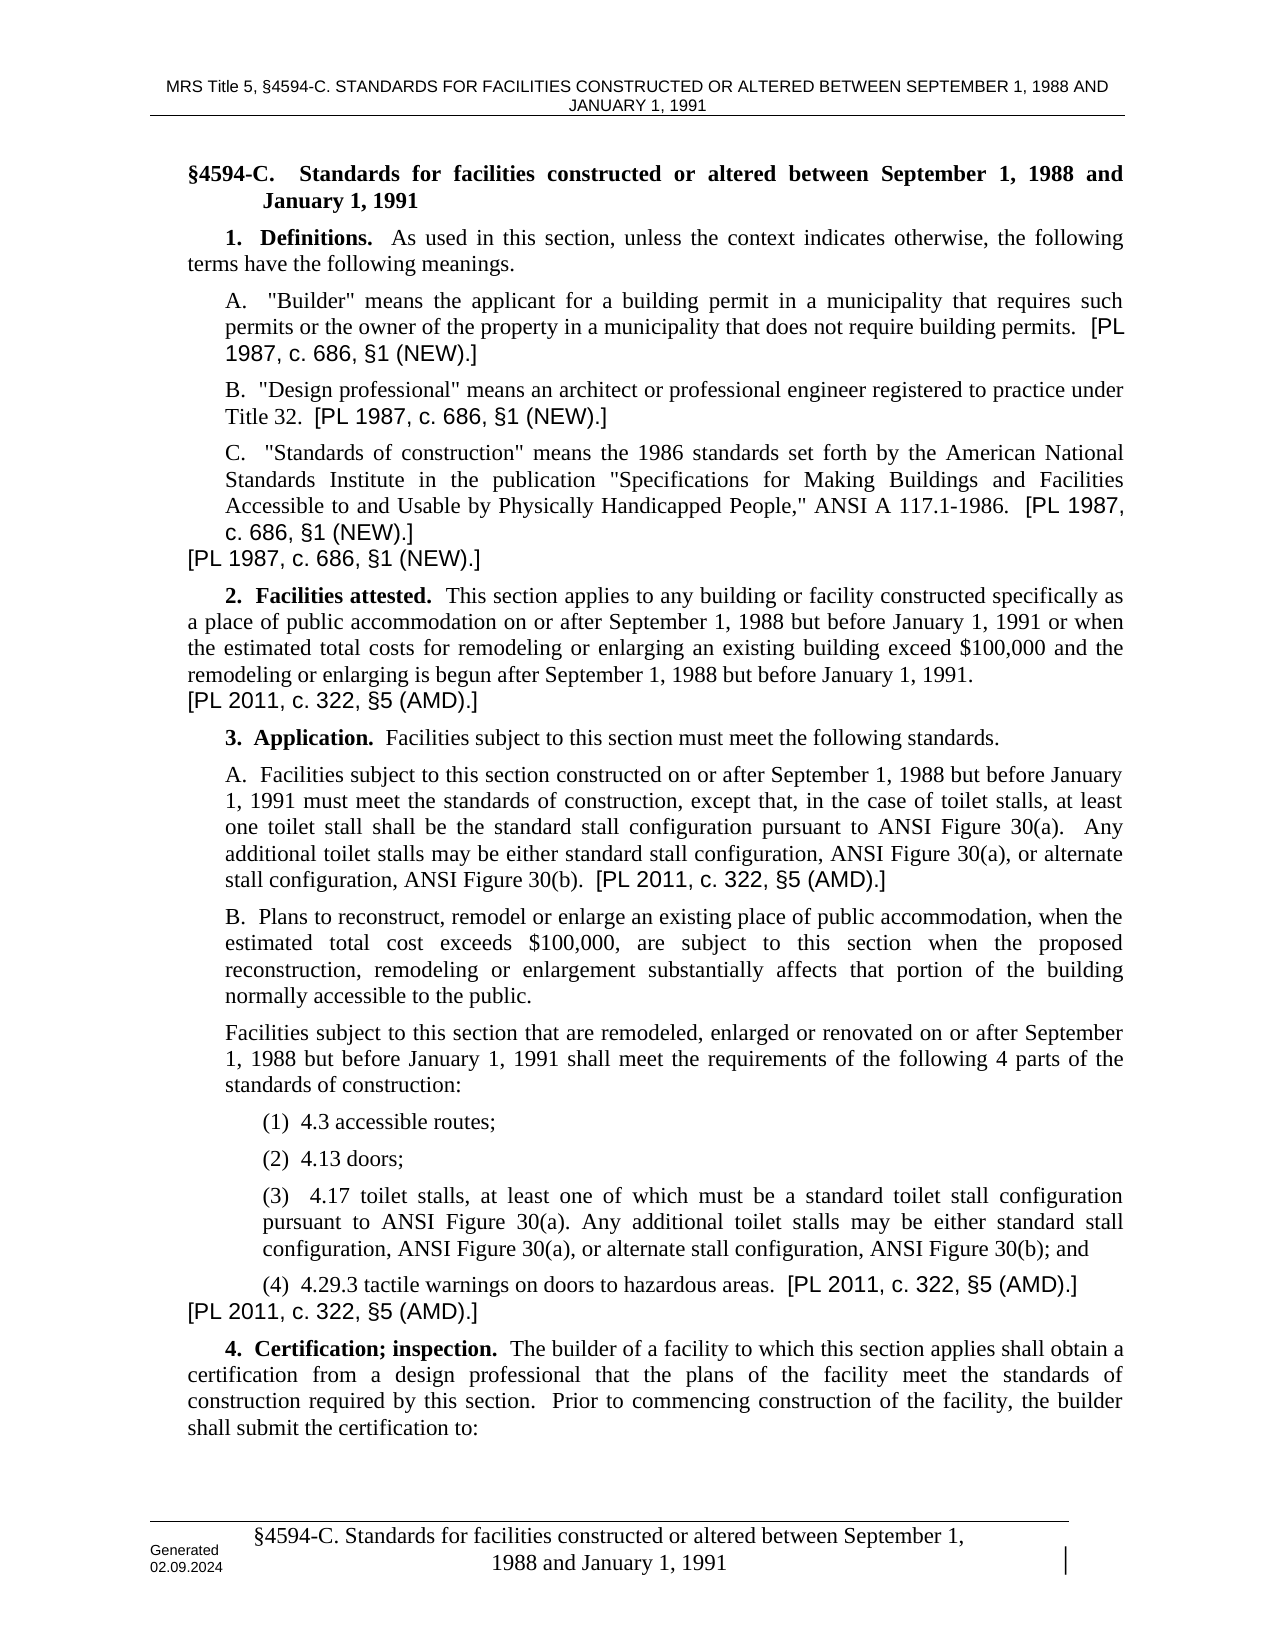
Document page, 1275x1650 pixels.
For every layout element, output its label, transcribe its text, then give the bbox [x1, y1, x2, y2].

text (1) 4.3 accessible routes; [262, 1108, 1125, 1135]
text [PL 1987, c. 686, §1 (NEW).] [187, 545, 1125, 571]
text (4) 4.29.3 tactile warnings on doors to hazardous areas. [PL 2011, c. 322, §5 (AMD).] [262, 1271, 1125, 1298]
text C. "Standards of construction" means the 1986 standards set forth by the American National Standards Institute in the publication "Specifications for Making Buildings and Facilities Accessible to and Usable by Physically Handicapped People," ANSI A 117.1-1986. [PL 1987, c. 686, §1 (NEW).] [225, 439, 1125, 545]
text 3. Application. Facilities subject to this section must meet the following standards. [187, 724, 1125, 750]
text (2) 4.13 doors; [262, 1145, 1125, 1171]
text B. "Design professional" means an architect or professional engineer registered to practice under Title 32. [PL 1987, c. 686, §1 (NEW).] [225, 376, 1125, 429]
text [PL 2011, c. 322, §5 (AMD).] [187, 1298, 1125, 1324]
text §4594-C. Standards for facilities constructed or altered between September 1, 1988 and January 1, 1991 [187, 160, 1125, 213]
text 2. Facilities attested. This section applies to any building or facility constructed specifically as a place of public accommodation on or after September 1, 1988 but before January 1, 1991 or when the estimated total costs for remodeling or enlarging an existing building exceed $100,000 and the remodeling or enlarging is begun after September 1, 1988 but before January 1, 1991. [187, 582, 1125, 687]
text B. Plans to reconstruct, remodel or enlarge an existing place of public accommodation, when the estimated total cost exceeds $100,000, are subject to this section when the proposed reconstruction, remodeling or enlargement substantially affects that portion of the building normally accessible to the public. [225, 903, 1125, 1008]
text 4. Certification; inspection. The builder of a facility to which this section applies shall obtain a certification from a design professional that the plans of the facility meet the standards of construction required by this section. Prior to commencing construction of the facility, the builder shall submit the certification to: [187, 1334, 1125, 1440]
text A. "Builder" means the applicant for a building permit in a municipality that requires such permits or the owner of the property in a municipality that does not require building permits. [PL 1987, c. 686, §1 (NEW).] [225, 287, 1125, 366]
text A. Facilities subject to this section constructed on or after September 1, 1988 but before January 1, 1991 must meet the standards of construction, except that, in the case of toilet stalls, at least one toilet stall shall be the standard stall configuration pursuant to ANSI Figure 30(a). Any additional toilet stalls may be either standard stall configuration, ANSI Figure 30(a), or alternate stall configuration, ANSI Figure 30(b). [PL 2011, c. 322, §5 (AMD).] [225, 761, 1125, 893]
text 1. Definitions. As used in this section, unless the context indicates otherwise, the following terms have the following meanings. [187, 223, 1125, 276]
text (3) 4.17 toilet stalls, at least one of which must be a standard toilet stall configuration pursuant to ANSI Figure 30(a). Any additional toilet stalls may be either standard stall configuration, ANSI Figure 30(a), or alternate stall configuration, ANSI Figure 30(b); and [262, 1182, 1125, 1261]
text Facilities subject to this section that are remodeled, enlarged or renovated on or after September 1, 1988 but before January 1, 1991 shall meet the requirements of the following 4 parts of the standards of construction: [225, 1019, 1125, 1098]
text [PL 2011, c. 322, §5 (AMD).] [187, 687, 1125, 713]
